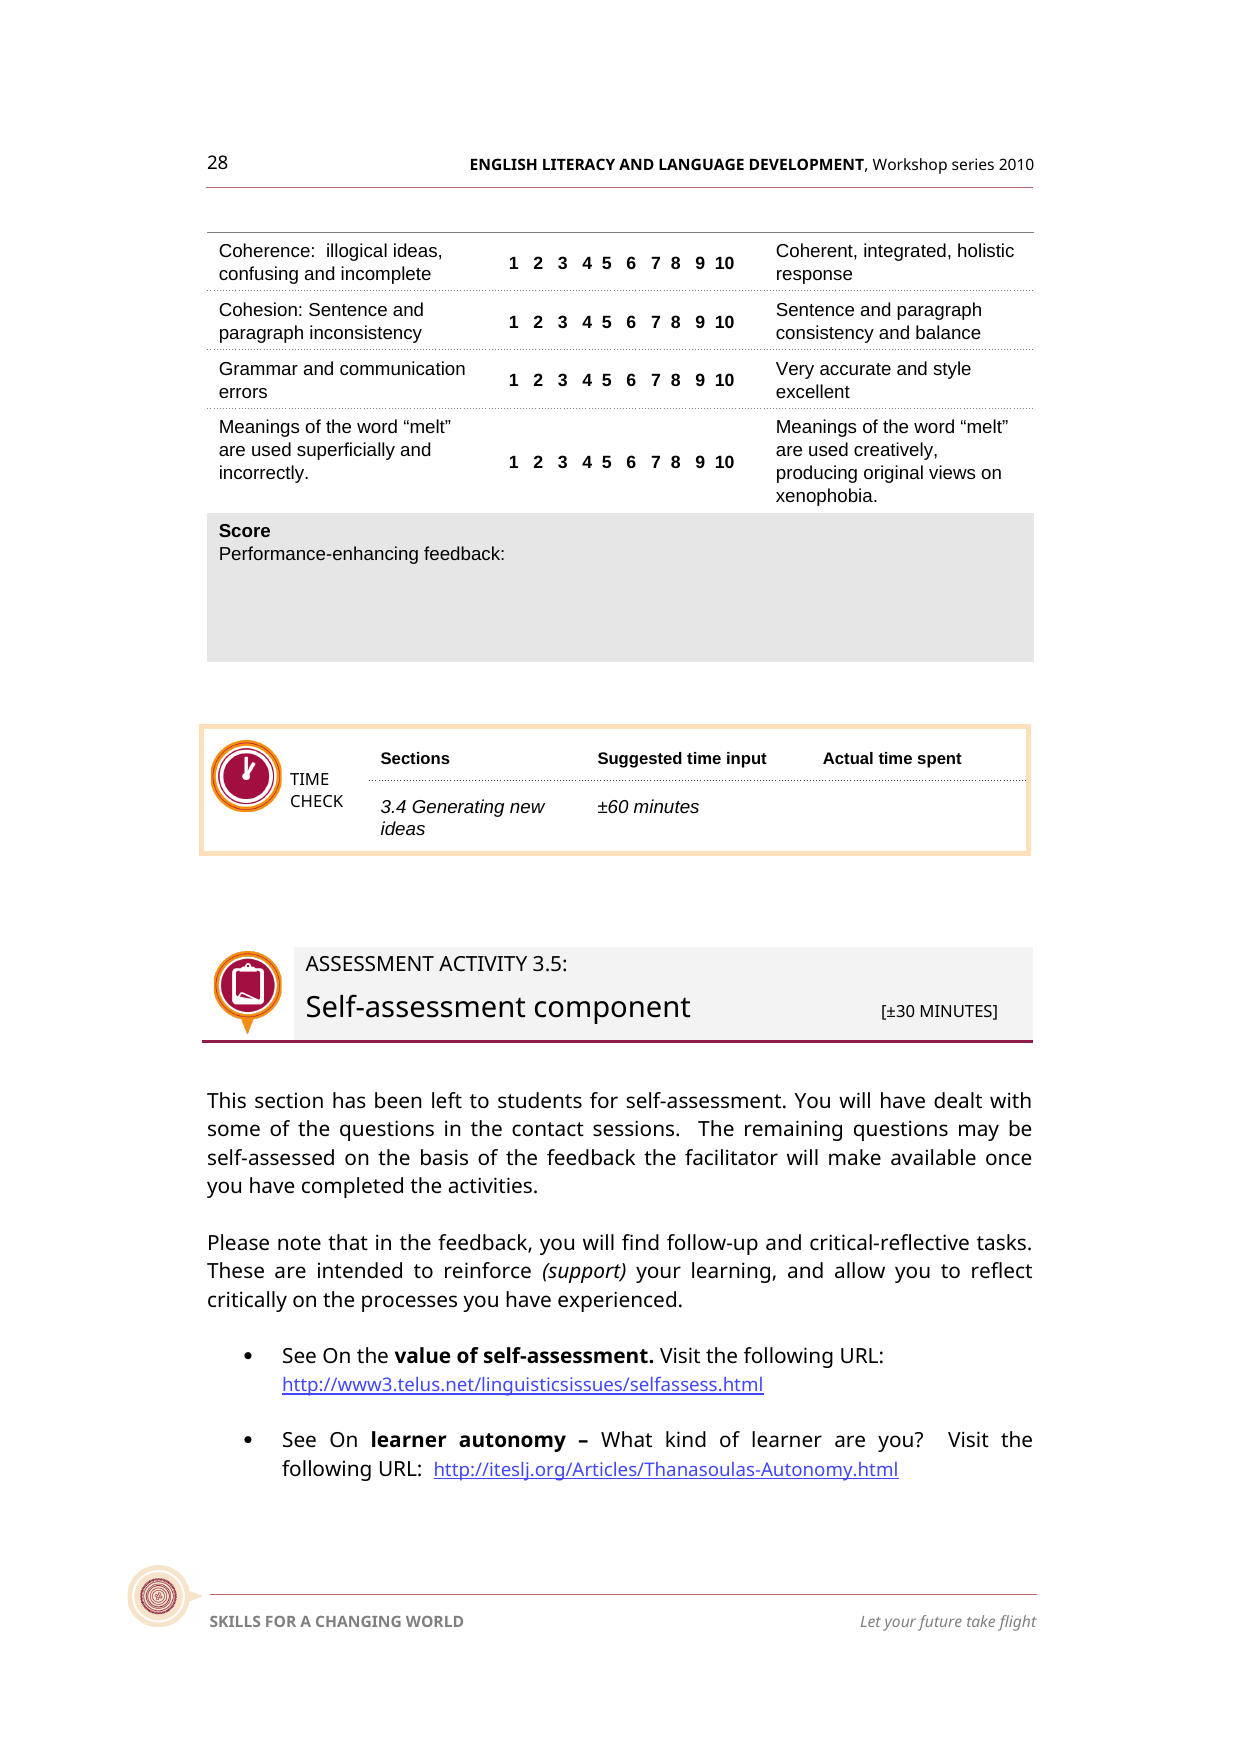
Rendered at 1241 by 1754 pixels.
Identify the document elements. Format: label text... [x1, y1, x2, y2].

list See On the value of self-assessment. Visit the following URL: [244, 1342, 1033, 1370]
table_cell Cohesion: Sentence and paragraph inconsistency [207, 290, 479, 349]
table_cell ±60 minutes [586, 780, 811, 851]
picture [213, 951, 282, 1034]
picture [127, 1565, 203, 1627]
table_cell 1 2 3 4 5 6 7 8 9 10 [479, 408, 764, 512]
table_cell Grammar and communication errors [207, 349, 479, 408]
table_cell 1 2 3 4 5 6 7 8 9 10 [479, 349, 764, 408]
list See On learner autonomy – What kind of learner are you? Visit the following URL: http://iteslj.org/Articles/Thanasoulas-Autonomy.html [244, 1426, 1033, 1482]
text Please note that in the feedback, you will find follow-up and critical-reflective tasks. These are intended to reinforce (support) your learning, and allow you to reflect critically on the processes you have experienced. [207, 1228, 1033, 1313]
text This section has been left to students for self-assessment. You will have dealt with some of the questions in the contact sessions. The remaining questions may be self-assessed on the basis of the feedback the facilitator will make available once you have completed the activities. [207, 1086, 1033, 1199]
table_header [202, 947, 294, 1040]
table_header Assessment activity 3.5: Self-assessment component [±30 minutes] [294, 947, 1033, 1040]
table_cell Sentence and paragraph consistency and balance [764, 290, 1034, 349]
table_cell Meanings of the word “melt” are used creatively, producing original views on xenophobia. [764, 408, 1034, 512]
table_header Sections [369, 729, 586, 780]
table_cell Coherence: illogical ideas, confusing and incomplete [207, 233, 479, 290]
table_cell 1 2 3 4 5 6 7 8 9 10 [479, 233, 764, 290]
table_header TIME CHECK [290, 729, 369, 851]
table_cell 1 2 3 4 5 6 7 8 9 10 [479, 290, 764, 349]
table_header Suggested time input [586, 729, 811, 780]
table_cell Coherent, integrated, holistic response [764, 233, 1034, 290]
table_header Actual time spent [811, 729, 1026, 780]
table_cell 3.4 Generating new ideas [369, 780, 586, 851]
table_cell Very accurate and style excellent [764, 349, 1034, 408]
table_cell Score Performance-enhancing feedback: [207, 513, 1034, 662]
table_cell [811, 780, 1026, 851]
table_cell Meanings of the word “melt” are used superficially and incorrectly. [207, 408, 479, 512]
list http://www3.telus.net/linguisticsissues/selfassess.html [282, 1370, 1033, 1397]
table_header [204, 729, 290, 851]
